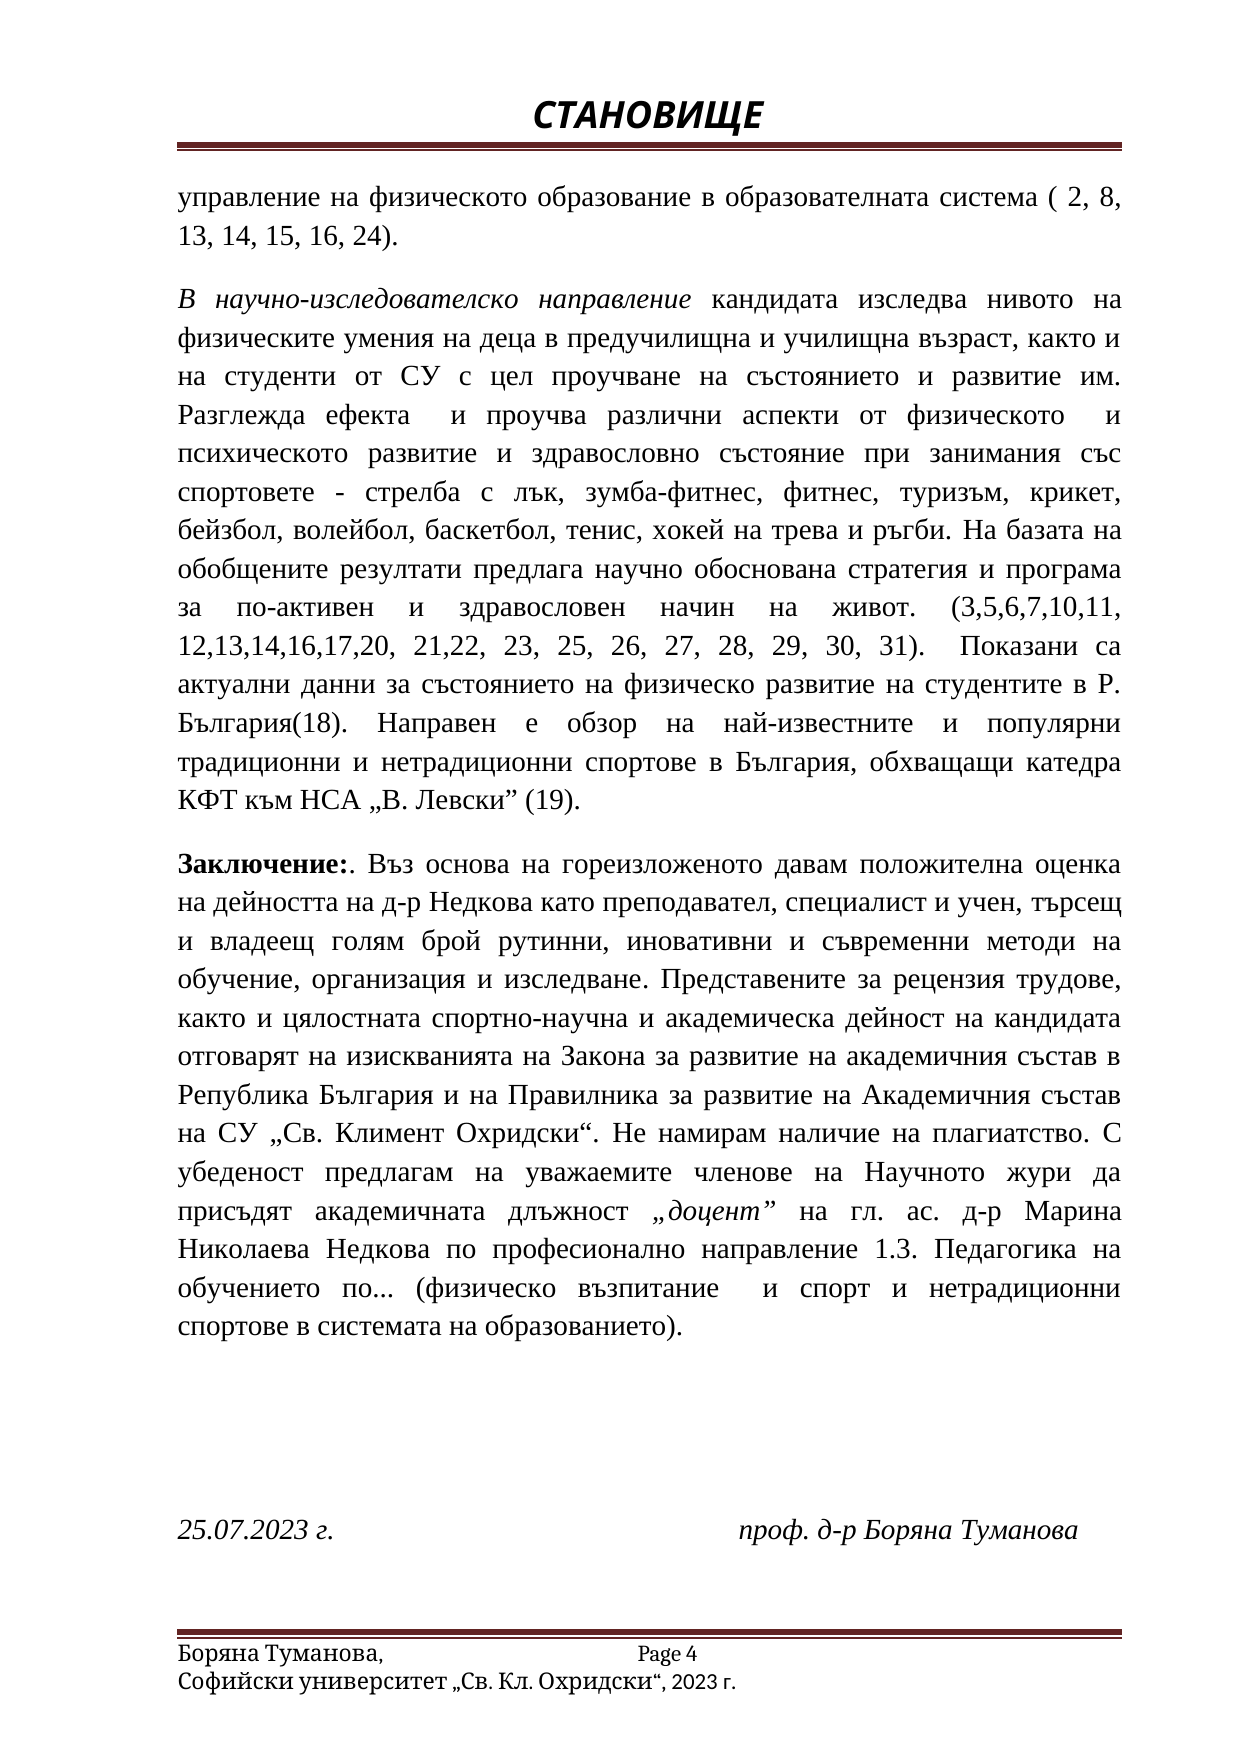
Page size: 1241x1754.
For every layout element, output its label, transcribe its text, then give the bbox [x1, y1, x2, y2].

text В научно-изследователско направление кандидата изследва нивото на физическите умения на деца в предучилищна и училищна възраст, както и на студенти от СУ с цел проучване на състоянието и развитие им. Разглежда ефекта и проучва различни аспекти от физическото и психическото развитие и здравословно състояние при занимания със спортовете - стрелба с лък, зумба-фитнес, фитнес, туризъм, крикет, бейзбол, волейбол, баскетбол, тенис, хокей на трева и ръгби. На базата на обобщените резултати предлага научно обоснована стратегия и програма за по-активен и здравословен начин на живот. (3,5,6,7,10,11, 12,13,14,16,17,20, 21,22, 23, 25, 26, 27, 28, 29, 30, 31). Показани са актуални данни за състоянието на физическо развитие на студентите в Р. България(18). Направен е обзор на най-известните и популярни традиционни и нетрадиционни спортове в България, обхващащи катедра КФТ към НСА „В. Левски” (19). [177, 281, 1122, 816]
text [177, 179, 1122, 251]
text 25.07.2023 г. проф. д-р Боряна Туманова [177, 1512, 1122, 1546]
text Заключение:. Въз основа на гореизложеното давам положителна оценка на дейността на д-р Недкова като преподавател, специалист и учен, търсещ и владеещ голям брой рутинни, иновативни и съвременни методи на обучение, организация и изследване. Представените за рецензия трудове, както и цялостната спортно-научна и академическа дейност на кандидата отговарят на изискванията на Закона за развитие на академичния състав в Република България и на Правилника за развитие на Академичния състав на СУ „Св. Климент Охридски“. Не намирам наличие на плагиатство. С убеденост предлагам на уважаемите членове на Научното жури да присъдят академичната длъжност „доцент” на гл. ас. д-р Марина Николаева Недкова по професионално направление 1.3. Педагогика на обучението по... (физическо възпитание и спорт и нетрадиционни спортове в системата на образованието). [177, 846, 1122, 1342]
